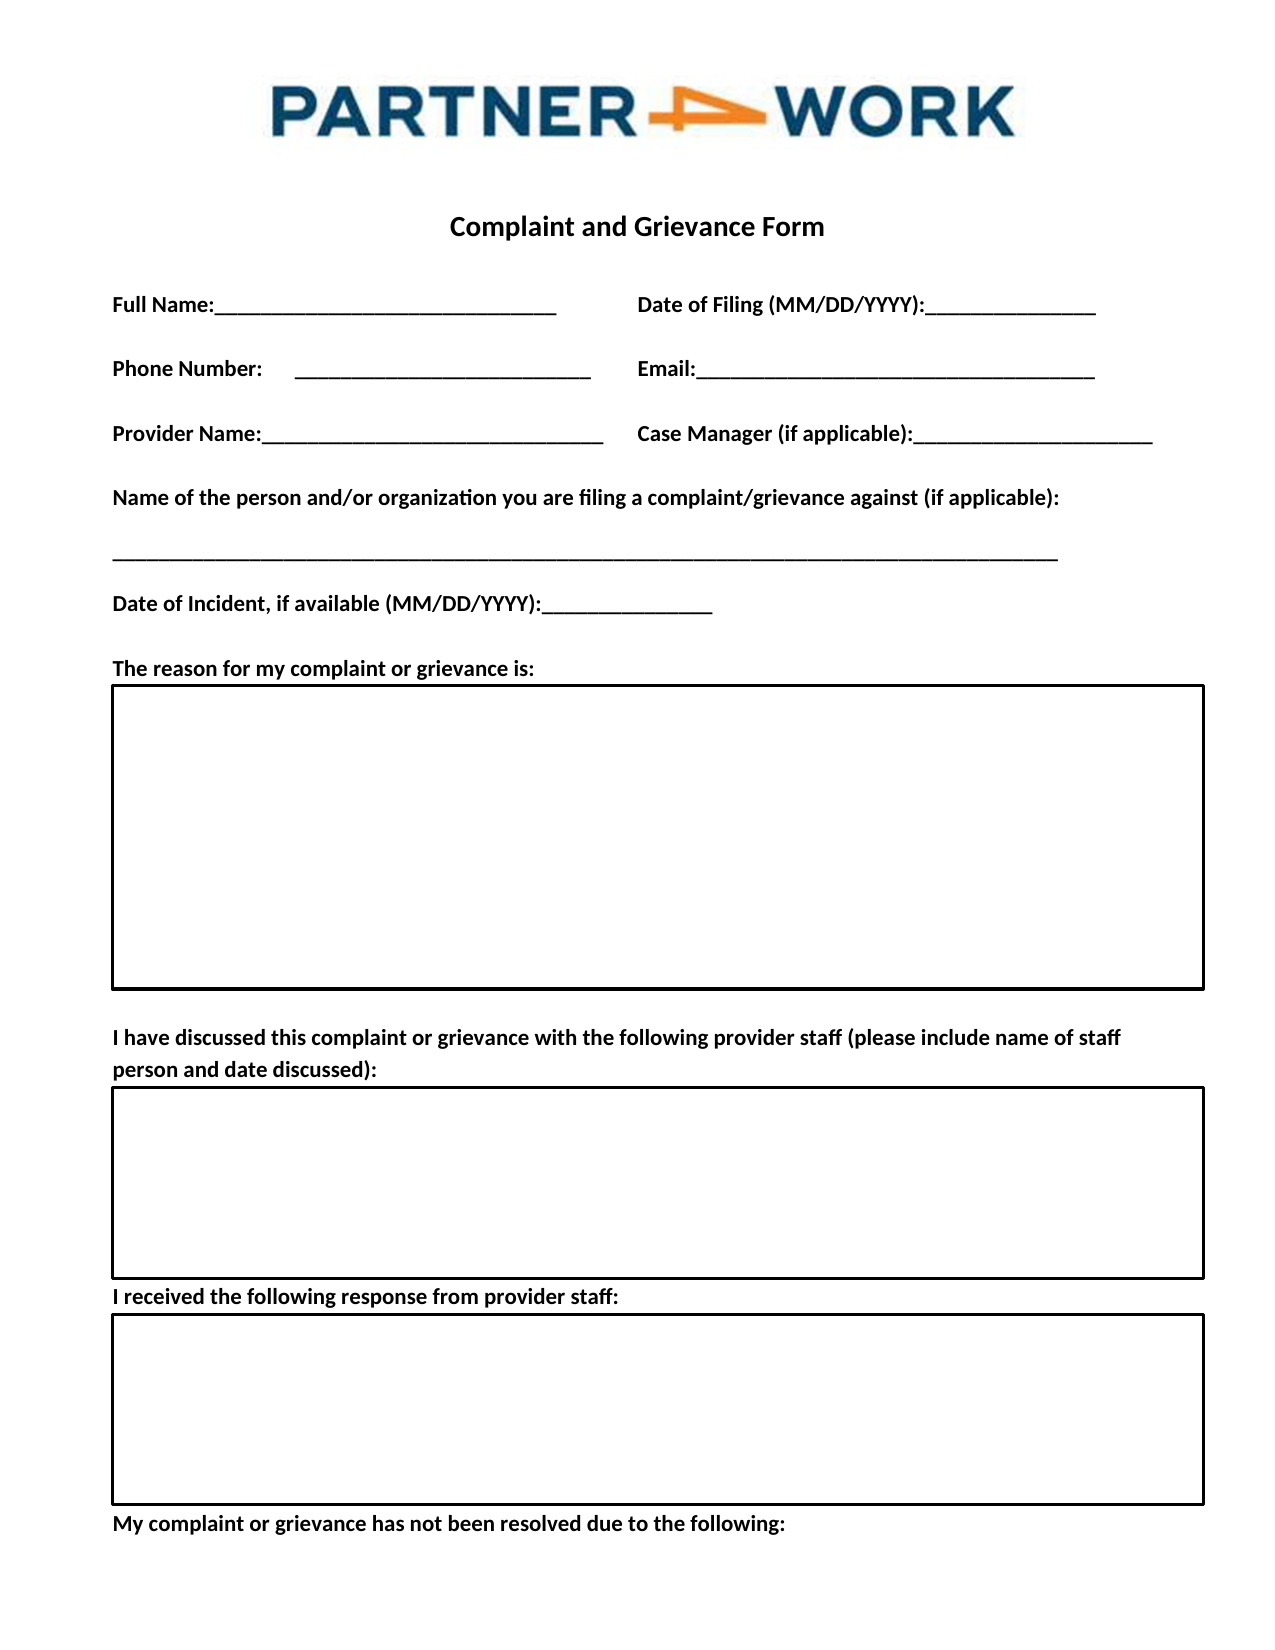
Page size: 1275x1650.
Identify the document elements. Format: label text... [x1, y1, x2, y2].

text My complaint or grievance has not been resolved due to the following: [112, 1509, 1162, 1537]
text Name of the person and/or organization you are filing a complaint/grievance against (if applicable): [112, 483, 1162, 511]
text I have discussed this complaint or grievance with the following provider staff (please include name of staff person and date discussed): [112, 1023, 1162, 1083]
text ___________________________________________________________________________________ [112, 536, 1162, 564]
picture [249, 75, 1026, 150]
text The reason for my complaint or grievance is: [112, 654, 1162, 682]
text Complaint and Grievance Form [112, 208, 1162, 244]
text Date of Incident, if available (MM/DD/YYYY):_______________ [112, 589, 1162, 617]
text Phone Number:__________________________ Email:___________________________________ [112, 354, 1162, 382]
text I received the following response from provider staff: [112, 1282, 1162, 1310]
text Provider Name:______________________________ Case Manager (if applicable):_____________________ [112, 419, 1162, 447]
text Full Name:______________________________ Date of Filing (MM/DD/YYYY):_______________ [112, 290, 1162, 318]
